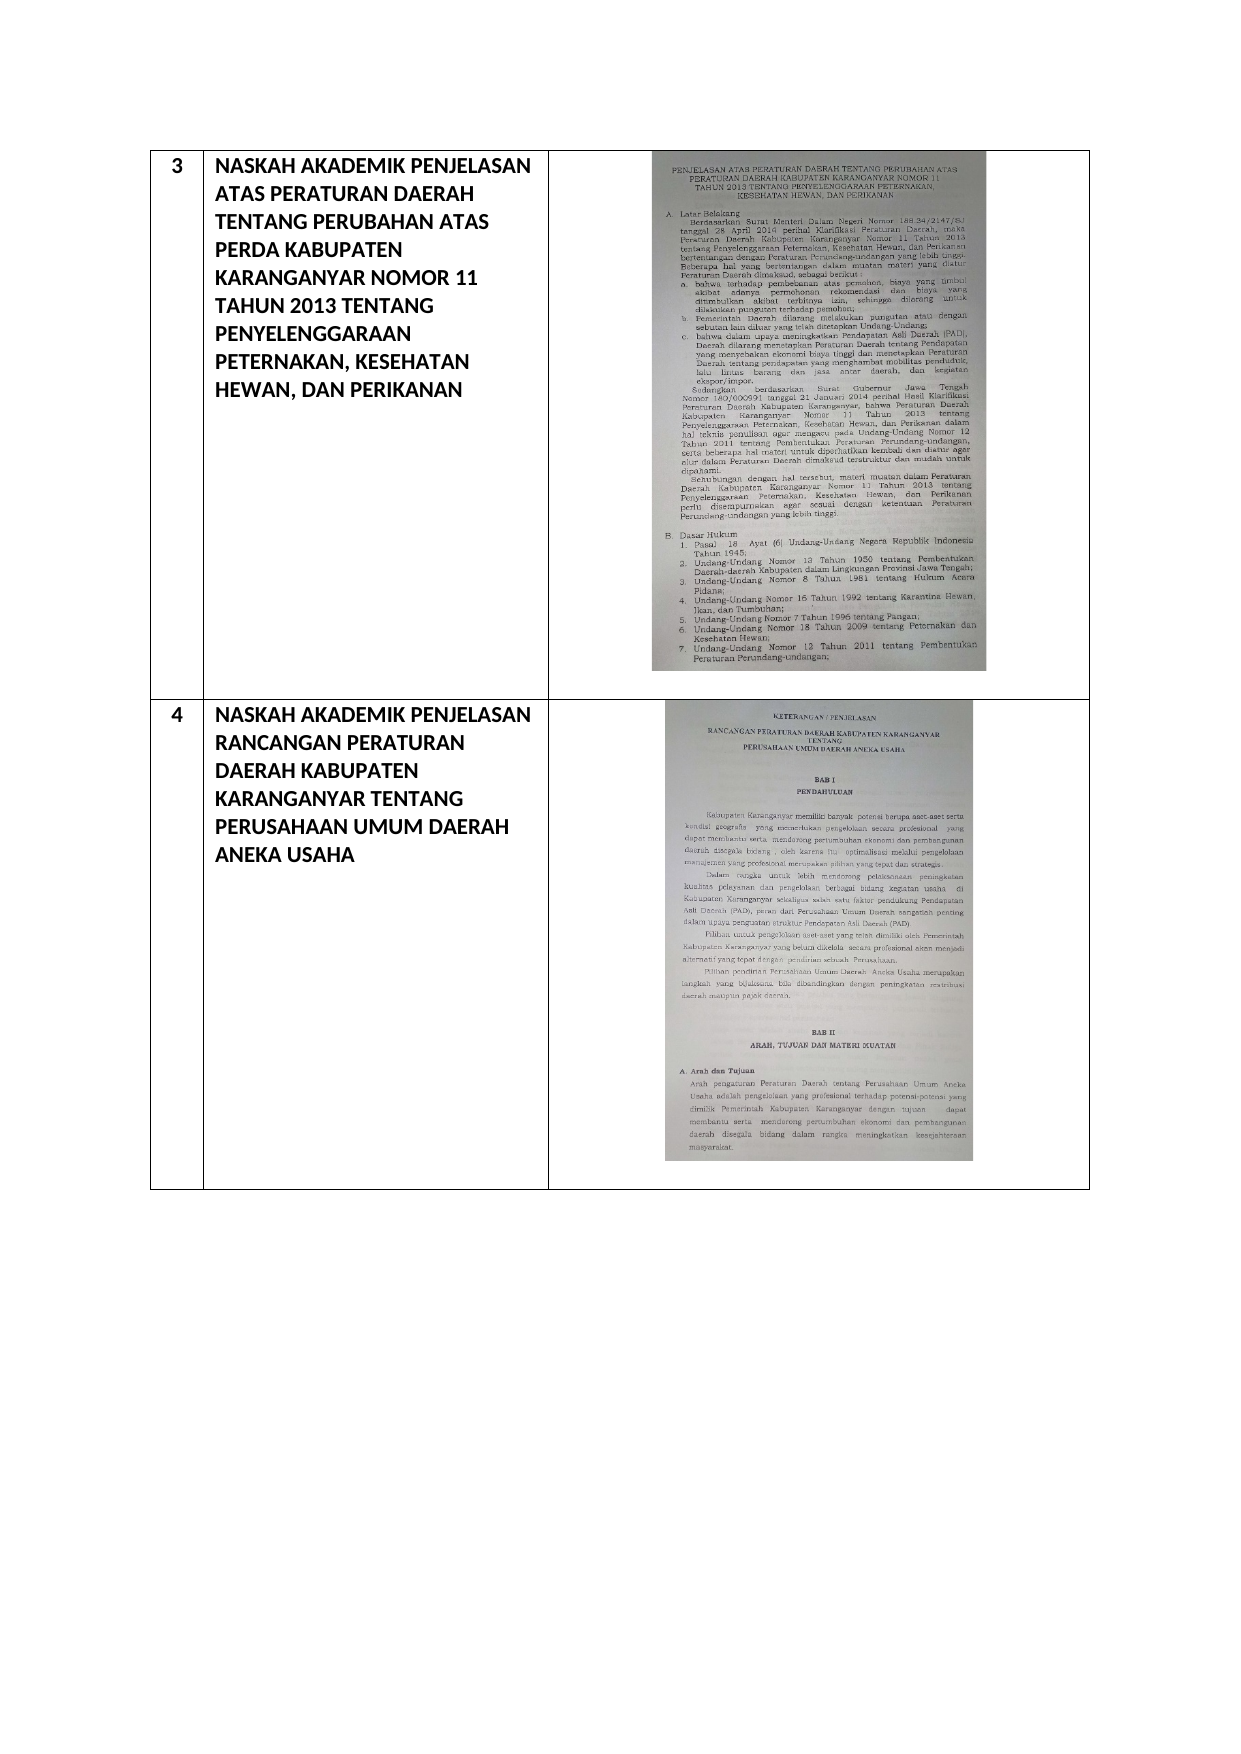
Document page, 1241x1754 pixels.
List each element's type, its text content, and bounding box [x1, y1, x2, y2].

table_cell 3 [151, 151, 203, 699]
table_cell NASKAH AKADEMIK PENJELASAN ATAS PERATURAN DAERAH TENTANG PERUBAHAN ATAS PERDA KABUPATEN KARANGANYAR NOMOR 11 TAHUN 2013 TENTANG PENYELENGGARAAN PETERNAKAN, KESEHATAN HEWAN, DAN PERIKANAN [204, 151, 548, 699]
table_cell NASKAH AKADEMIK PENJELASAN RANCANGAN PERATURAN DAERAH KABUPATEN KARANGANYAR TENTANG PERUSAHAAN UMUM DAERAH ANEKA USAHA [204, 700, 548, 1188]
table_cell [549, 700, 1089, 1188]
picture [651, 151, 987, 671]
picture [665, 700, 974, 1161]
table_cell [549, 151, 1089, 699]
table_cell 4 [151, 700, 203, 1188]
